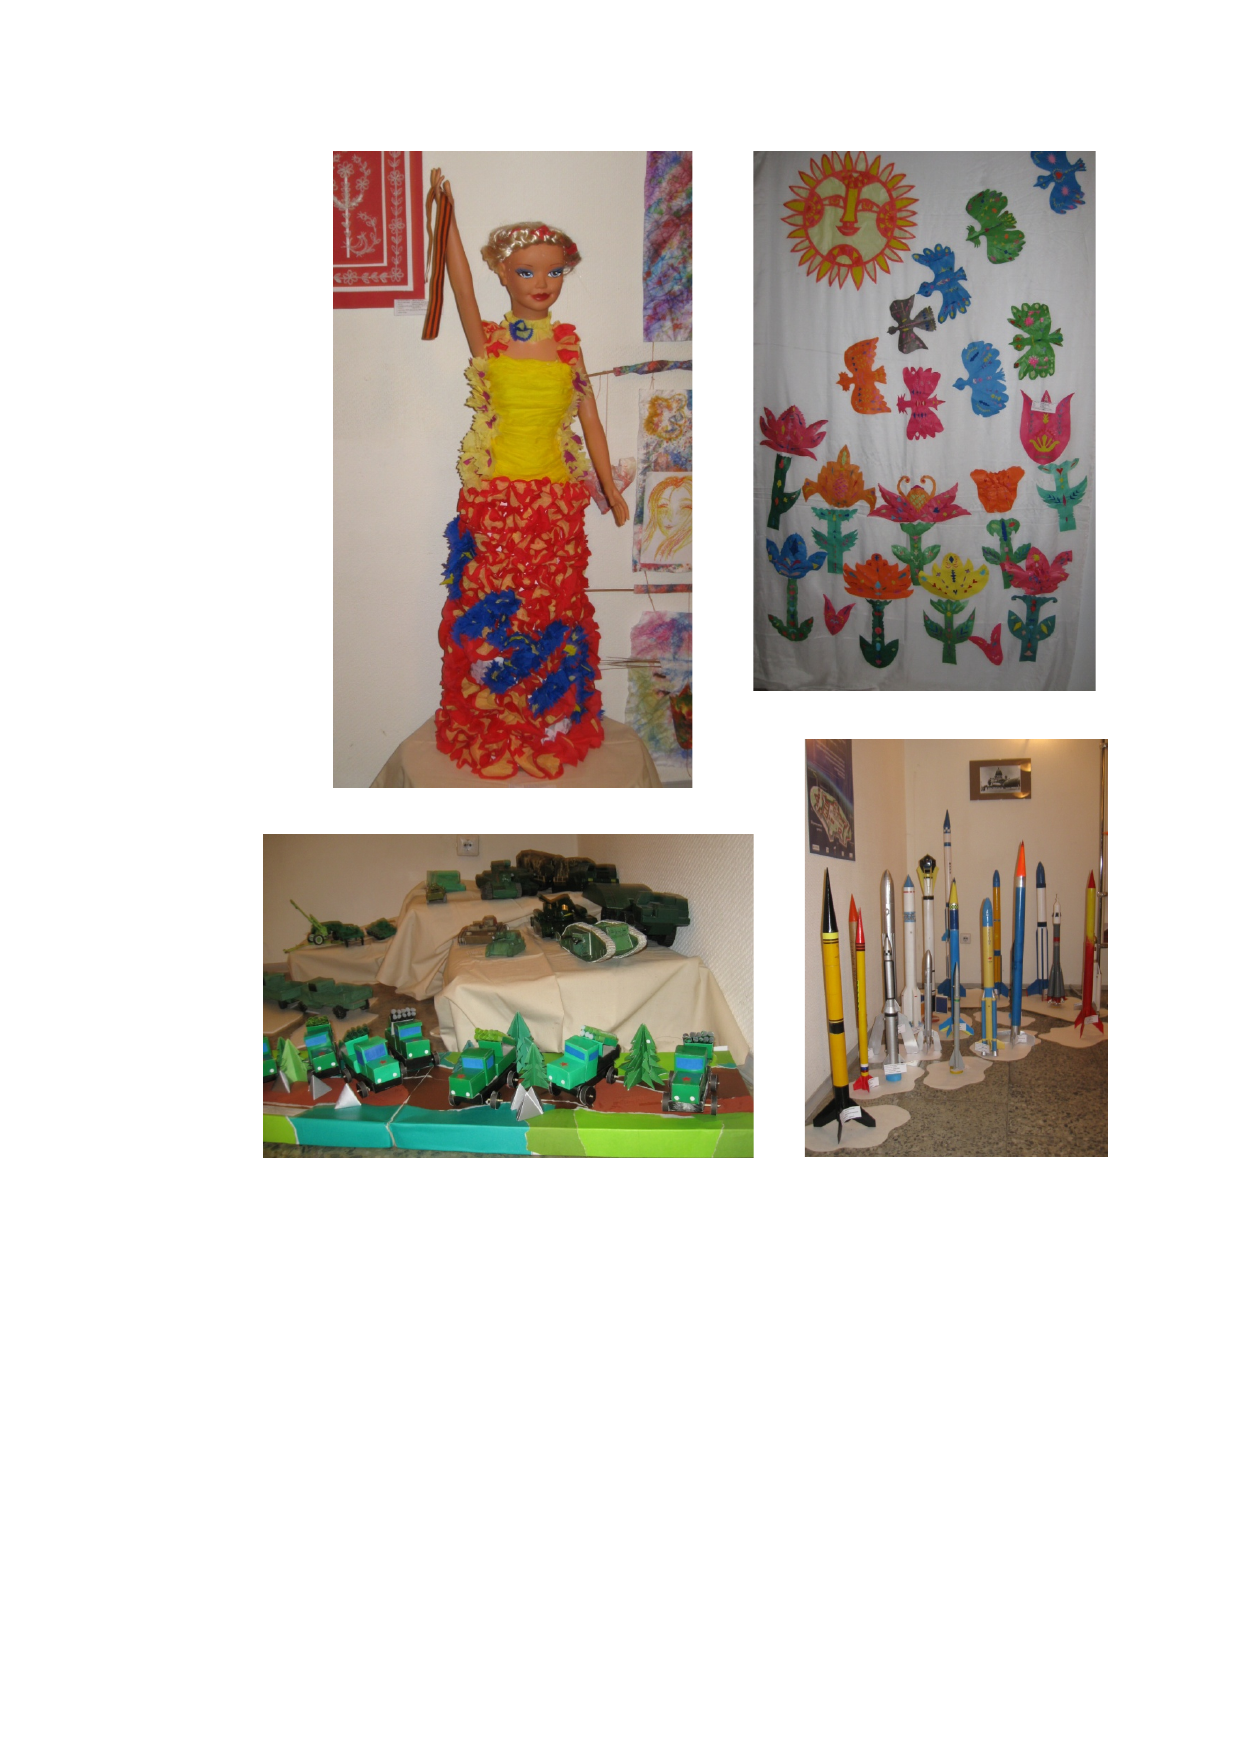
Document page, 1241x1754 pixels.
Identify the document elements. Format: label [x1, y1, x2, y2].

picture [804, 786, 1110, 1117]
picture [333, 151, 694, 786]
picture [751, 151, 1000, 689]
